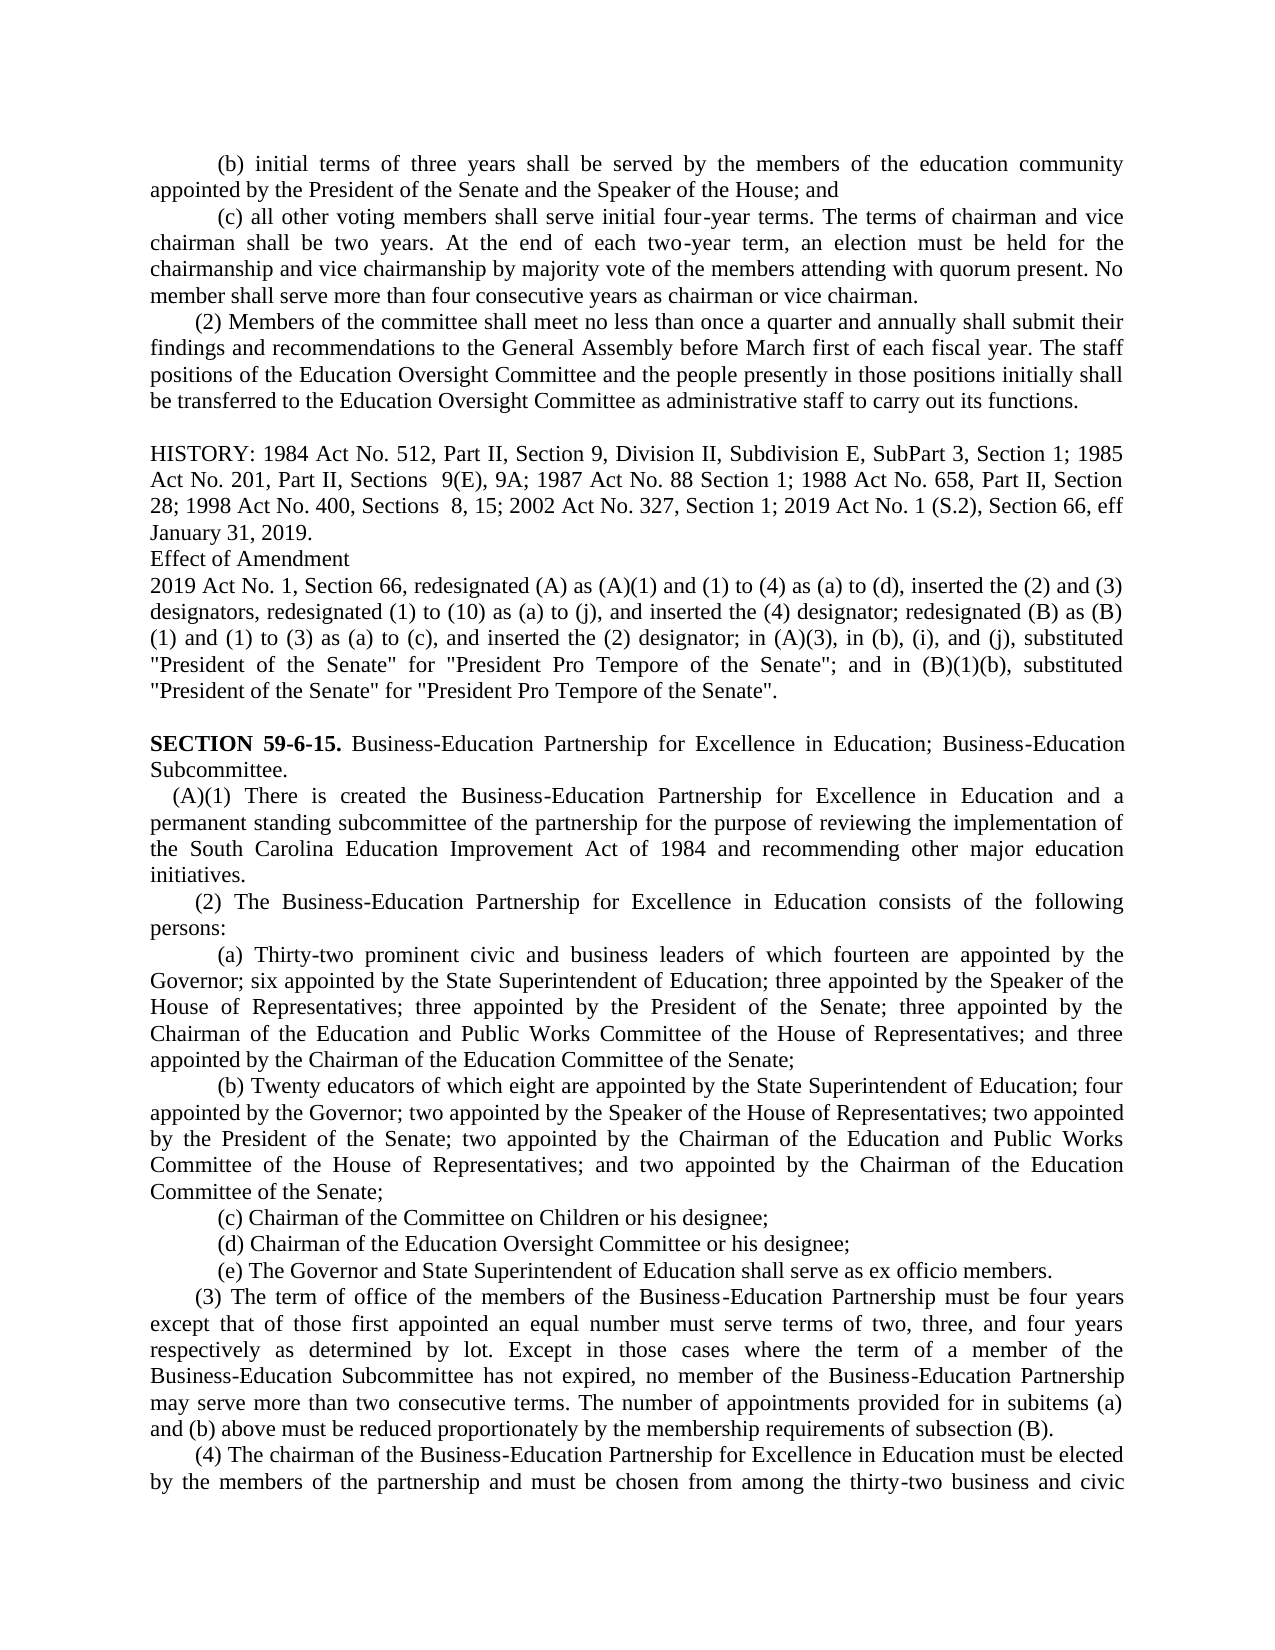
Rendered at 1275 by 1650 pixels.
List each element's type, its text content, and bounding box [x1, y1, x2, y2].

text (e) The Governor and State Superintendent of Education shall serve as ex officio members. [150, 1257, 1125, 1283]
text SECTION 59-6-15. Business-Education Partnership for Excellence in Education; Business-Education Subcommittee. [150, 730, 1125, 782]
text 2019 Act No. 1, Section 66, redesignated (A) as (A)(1) and (1) to (4) as (a) to (d), inserted the (2) and (3) designators, redesignated (1) to (10) as (a) to (j), and inserted the (4) designator; redesignated (B) as (B)(1) and (1) to (3) as (a) to (c), and inserted the (2) designator; in (A)(3), in (b), (i), and (j), substituted "President of the Senate" for "President Pro Tempore of the Senate"; and in (B)(1)(b), substituted "President of the Senate" for "President Pro Tempore of the Senate". [150, 572, 1125, 703]
text (3) The term of office of the members of the Business-Education Partnership must be four years except that of those first appointed an equal number must serve terms of two, three, and four years respectively as determined by lot. Except in those cases where the term of a member of the Business-Education Subcommittee has not expired, no member of the Business-Education Partnership may serve more than two consecutive terms. The number of appointments provided for in subitems (a) and (b) above must be reduced proportionately by the membership requirements of subsection (B). [150, 1283, 1125, 1441]
text (2) Members of the committee shall meet no less than once a quarter and annually shall submit their findings and recommendations to the General Assembly before March first of each fiscal year. The staff positions of the Education Oversight Committee and the people presently in those positions initially shall be transferred to the Education Oversight Committee as administrative staff to carry out its functions. [150, 308, 1125, 413]
text (c) Chairman of the Committee on Children or his designee; [150, 1204, 1125, 1231]
text (d) Chairman of the Education Oversight Committee or his designee; [150, 1231, 1125, 1257]
text (A)(1) There is created the Business-Education Partnership for Excellence in Education and a permanent standing subcommittee of the partnership for the purpose of reviewing the implementation of the South Carolina Education Improvement Act of 1984 and recommending other major education initiatives. [150, 782, 1125, 888]
text (a) Thirty-two prominent civic and business leaders of which fourteen are appointed by the Governor; six appointed by the State Superintendent of Education; three appointed by the Speaker of the House of Representatives; three appointed by the President of the Senate; three appointed by the Chairman of the Education and Public Works Committee of the House of Representatives; and three appointed by the Chairman of the Education Committee of the Senate; [150, 941, 1125, 1072]
text (c) all other voting members shall serve initial four-year terms. The terms of chairman and vice chairman shall be two years. At the end of each two-year term, an election must be held for the chairmanship and vice chairmanship by majority vote of the members attending with quorum present. No member shall serve more than four consecutive years as chairman or vice chairman. [150, 203, 1125, 308]
text Effect of Amendment [150, 545, 1125, 572]
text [150, 1441, 1125, 1494]
text (b) Twenty educators of which eight are appointed by the State Superintendent of Education; four appointed by the Governor; two appointed by the Speaker of the House of Representatives; two appointed by the President of the Senate; two appointed by the Chairman of the Education and Public Works Committee of the House of Representatives; and two appointed by the Chairman of the Education Committee of the Senate; [150, 1072, 1125, 1204]
text (b) initial terms of three years shall be served by the members of the education community appointed by the President of the Senate and the Speaker of the House; and [150, 150, 1125, 203]
text HISTORY: 1984 Act No. 512, Part II, Section 9, Division II, Subdivision E, SubPart 3, Section 1; 1985 Act No. 201, Part II, Sections 9(E), 9A; 1987 Act No. 88 Section 1; 1988 Act No. 658, Part II, Section 28; 1998 Act No. 400, Sections 8, 15; 2002 Act No. 327, Section 1; 2019 Act No. 1 (S.2), Section 66, eff January 31, 2019. [150, 440, 1125, 545]
text (2) The Business-Education Partnership for Excellence in Education consists of the following persons: [150, 888, 1125, 941]
